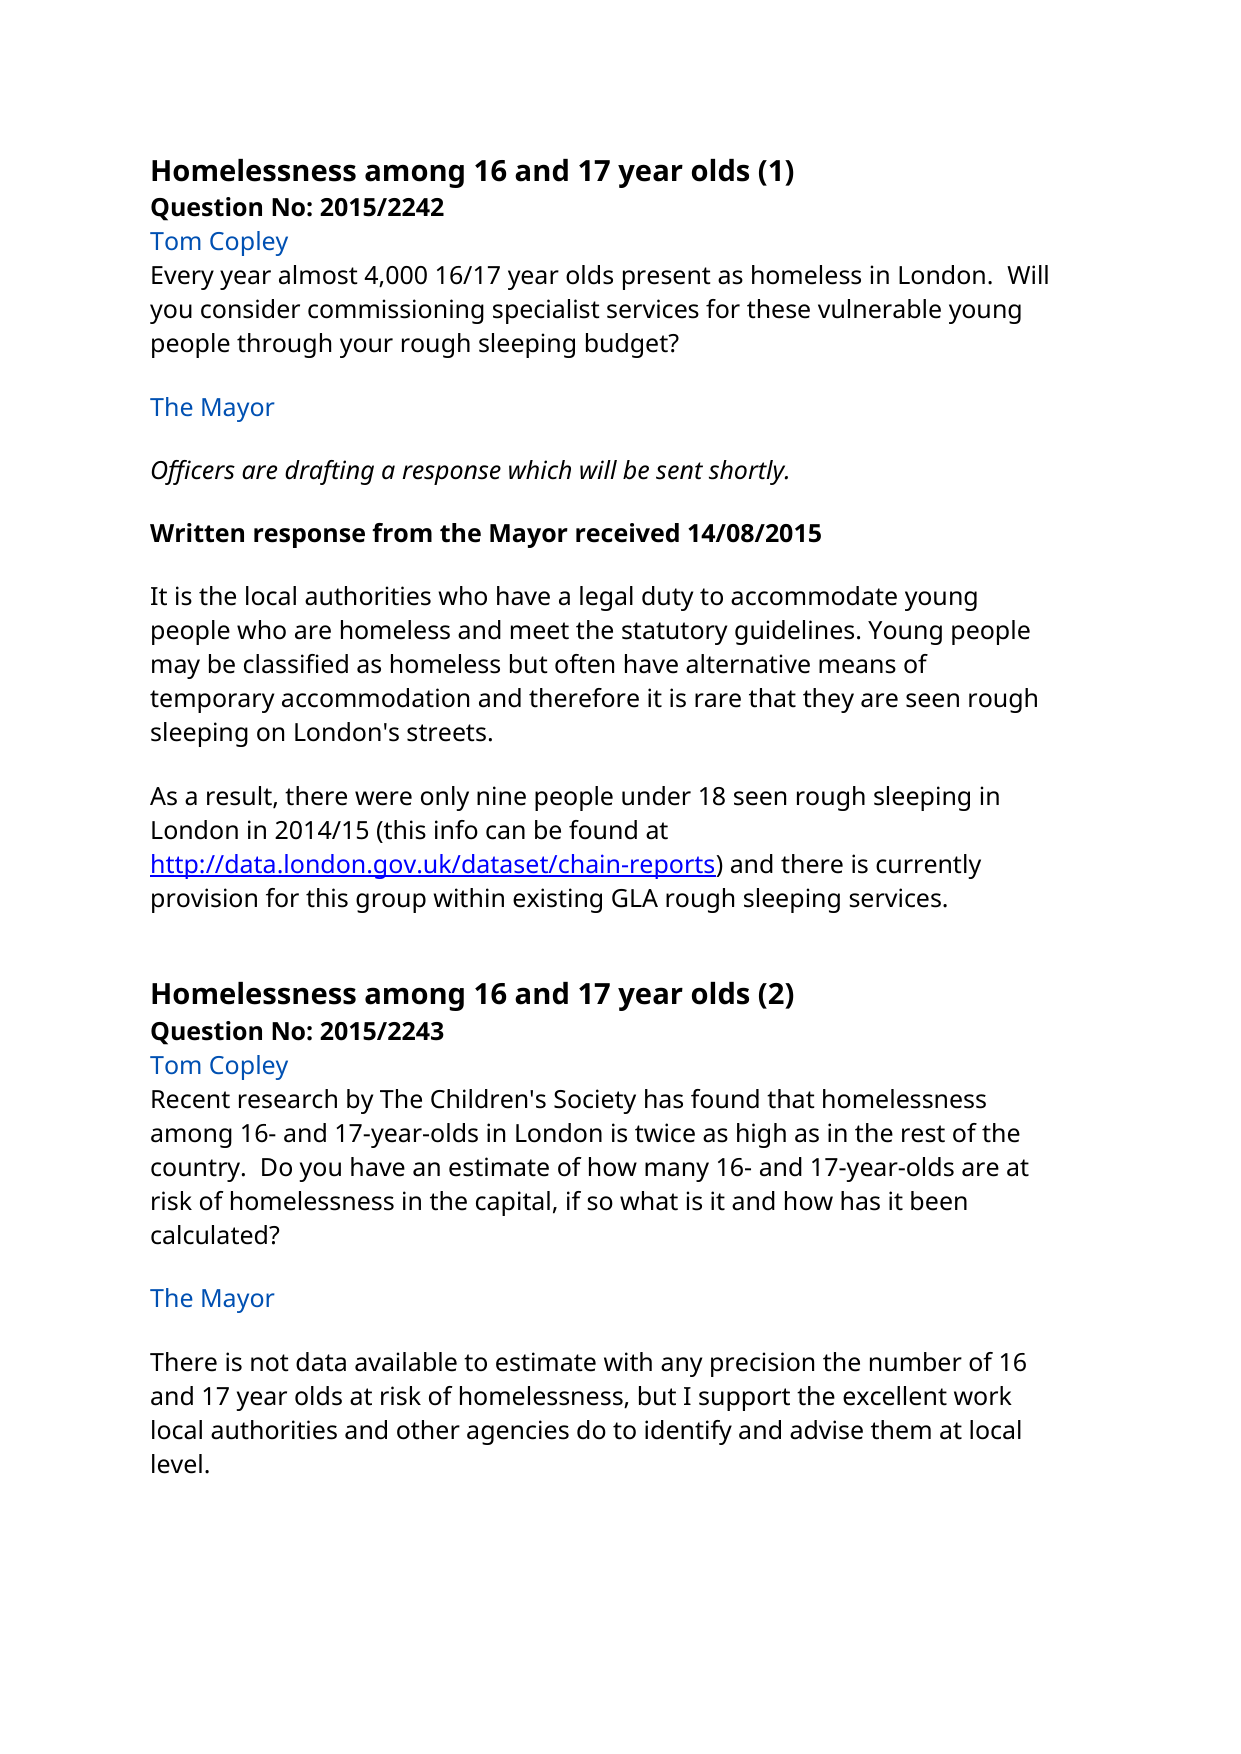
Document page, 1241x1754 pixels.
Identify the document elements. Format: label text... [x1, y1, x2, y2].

table_cell Homelessness among 16 and 17 year olds (2) Question No: 2015/2243 Tom Copley Recent research by The Children's Society has found that homelessness among 16- and 17-year-olds in London is twice as high as in the rest of the country. Do you have an estimate of how many 16- and 17-year-olds are at risk of homelessness in the capital, if so what is it and how has it been calculated? The Mayor There is not data available to estimate with any precision the number of 16 and 17 year olds at risk of homelessness, but I support the excellent work local authorities and other agencies do to identify and advise them at local level. [139, 974, 1069, 1539]
table_cell Homelessness among 16 and 17 year olds (1) Question No: 2015/2242 Tom Copley Every year almost 4,000 16/17 year olds present as homeless in London. Will you consider commissioning specialist services for these vulnerable young people through your rough sleeping budget? The Mayor Officers are drafting a response which will be sent shortly. Written response from the Mayor received 14/08/2015 It is the local authorities who have a legal duty to accommodate young people who are homeless and meet the statutory guidelines. Young people may be classified as homeless but often have alternative means of temporary accommodation and therefore it is rare that they are seen rough sleeping on London's streets. As a result, there were only nine people under 18 seen rough sleeping in London in 2014/15 (this info can be found at http://data.london.gov.uk/dataset/chain-reports) and there is currently provision for this group within existing GLA rough sleeping services. [139, 150, 1069, 974]
